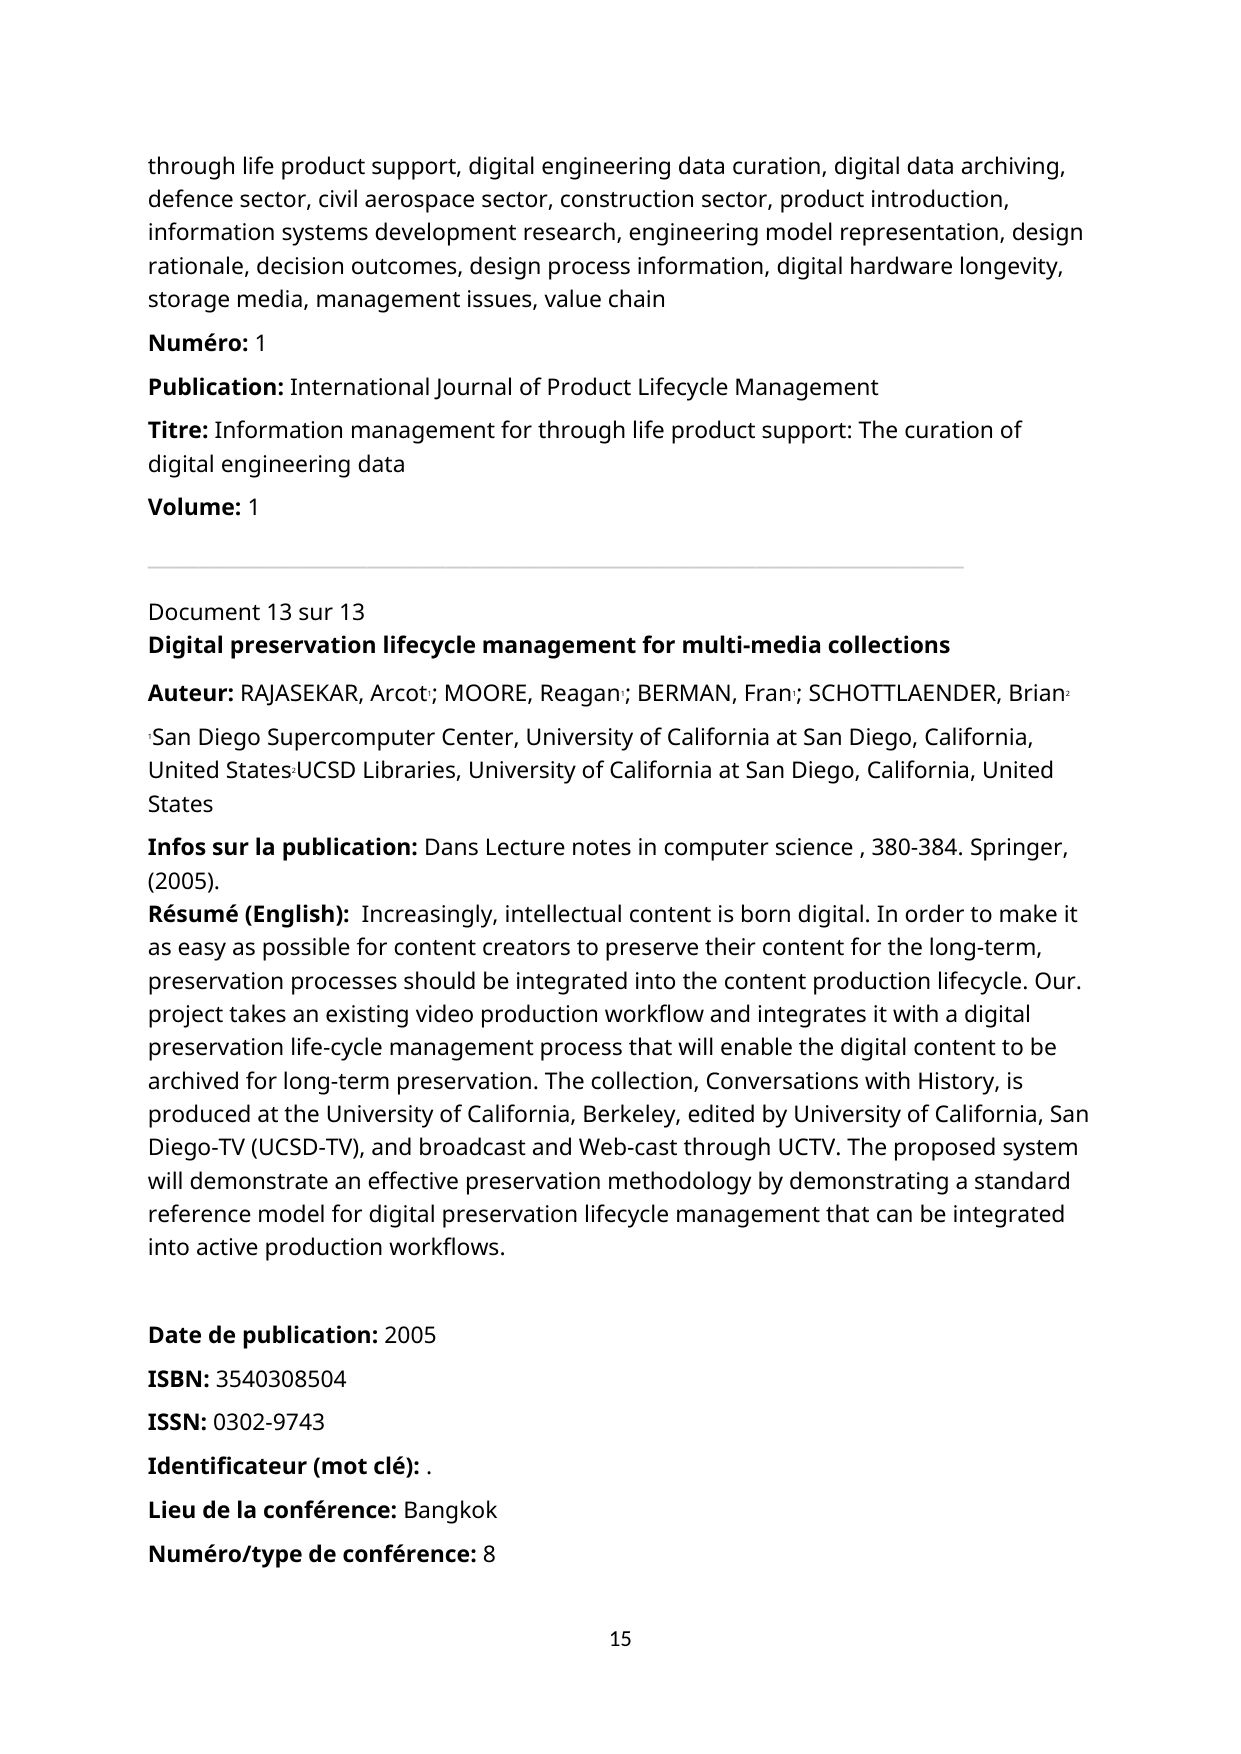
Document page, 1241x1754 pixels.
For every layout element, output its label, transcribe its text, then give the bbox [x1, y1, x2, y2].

text ISBN: 3540308504 [148, 1361, 1093, 1394]
text Numéro/type de conférence: 8 [148, 1536, 1093, 1569]
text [148, 148, 1093, 314]
text Numéro: 1 [148, 325, 1093, 358]
text 1San Diego Supercomputer Center, University of California at San Diego, California, United States2UCSD Libraries, University of California at San Diego, California, United States [148, 719, 1093, 819]
text Identificateur (mot clé): . [148, 1448, 1093, 1481]
text Infos sur la publication: Dans Lecture notes in computer science , 380-384. Springer, (2005). [148, 829, 1093, 896]
text Document 13 sur 13 [148, 589, 1093, 629]
text Digital preservation lifecycle management for multi-media collections [148, 629, 1093, 660]
text Publication: International Journal of Product Lifecycle Management [148, 368, 1093, 402]
text Résumé (English): Increasingly, intellectual content is born digital. In order to make it as easy as possible for content creators to preserve their content for the long-term, preservation processes should be integrated into the content production lifecycle. Our. project takes an existing video production workflow and integrates it with a digital preservation life-cycle management process that will enable the digital content to be archived for long-term preservation. The collection, Conversations with History, is produced at the University of California, Berkeley, edited by University of California, San Diego-TV (UCSD-TV), and broadcast and Web-cast through UCTV. The proposed system will demonstrate an effective preservation methodology by demonstrating a standard reference model for digital preservation lifecycle management that can be integrated into active production workflows. [148, 896, 1093, 1263]
text Auteur: RAJASEKAR, Arcot1; MOORE, Reagan1; BERMAN, Fran1; SCHOTTLAENDER, Brian2 [148, 675, 1093, 708]
text _______________________________________________________________ [148, 533, 1093, 573]
text Titre: Information management for through life product support: The curation of digital engineering data [148, 412, 1093, 479]
text Lieu de la conférence: Bangkok [148, 1492, 1093, 1525]
text Date de publication: 2005 [148, 1317, 1093, 1350]
text Volume: 1 [148, 489, 1093, 523]
text ISSN: 0302-9743 [148, 1404, 1093, 1438]
